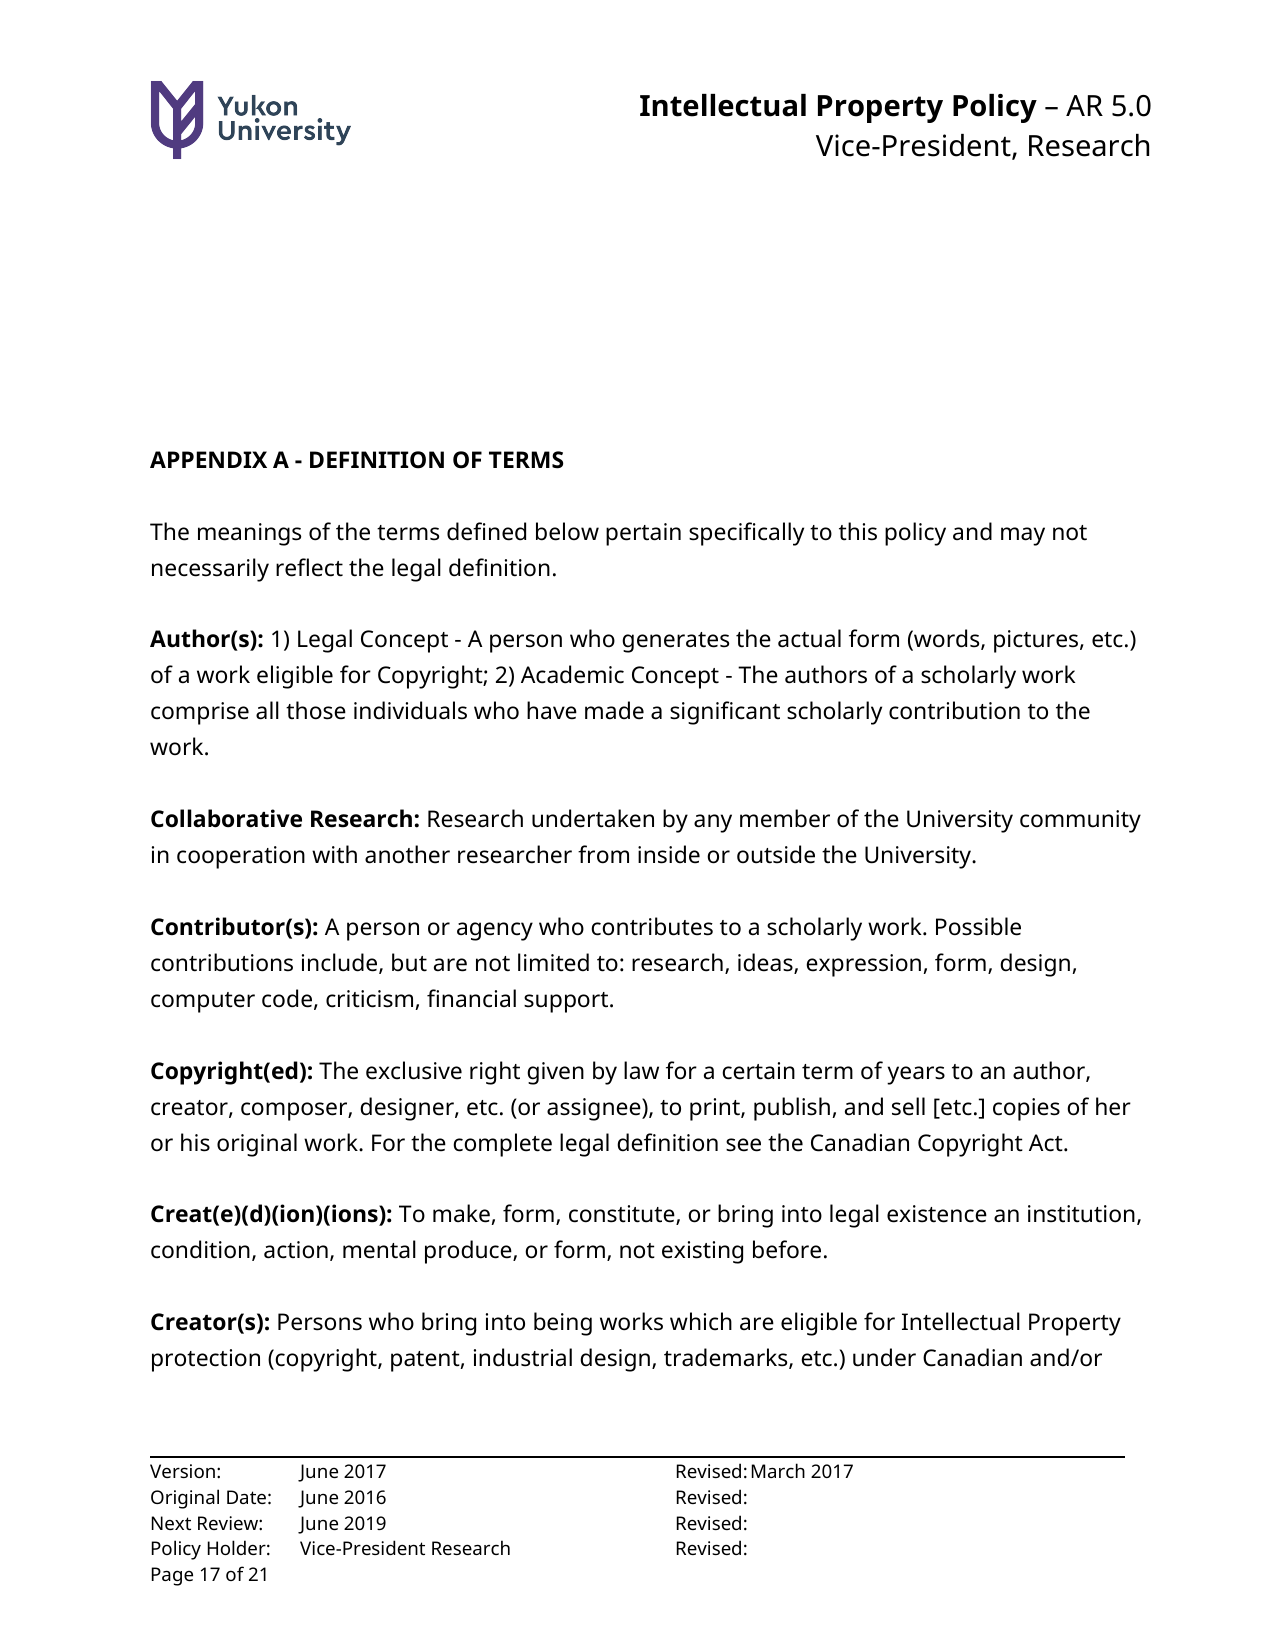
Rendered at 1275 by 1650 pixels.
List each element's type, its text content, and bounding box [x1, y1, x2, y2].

text The meanings of the terms defined below pertain specifically to this policy and may not necessarily reflect the legal definition. [150, 516, 1152, 583]
text Collaborative Research: Research undertaken by any member of the University community in cooperation with another researcher from inside or outside the University. [150, 803, 1152, 870]
picture [150, 75, 360, 166]
text Creat(e)(d)(ion)(ions): To make, form, constitute, or bring into legal existence an institution, condition, action, mental produce, or form, not existing before. [150, 1198, 1152, 1266]
text Copyright(ed): The exclusive right given by law for a certain term of years to an author, creator, composer, designer, etc. (or assignee), to print, publish, and sell [etc.] copies of her or his original work. For the complete legal definition see the Canadian Copyright Act. [150, 1055, 1152, 1158]
text Author(s): 1) Legal Concept - A person who generates the actual form (words, pictures, etc.) of a work eligible for Copyright; 2) Academic Concept - The authors of a scholarly work comprise all those individuals who have made a significant scholarly contribution to the work. [150, 623, 1152, 762]
text APPENDIX A - DEFINITION OF TERMS [150, 444, 1152, 475]
text Contributor(s): A person or agency who contributes to a scholarly work. Possible contributions include, but are not limited to: research, ideas, expression, form, design, computer code, criticism, financial support. [150, 911, 1152, 1014]
